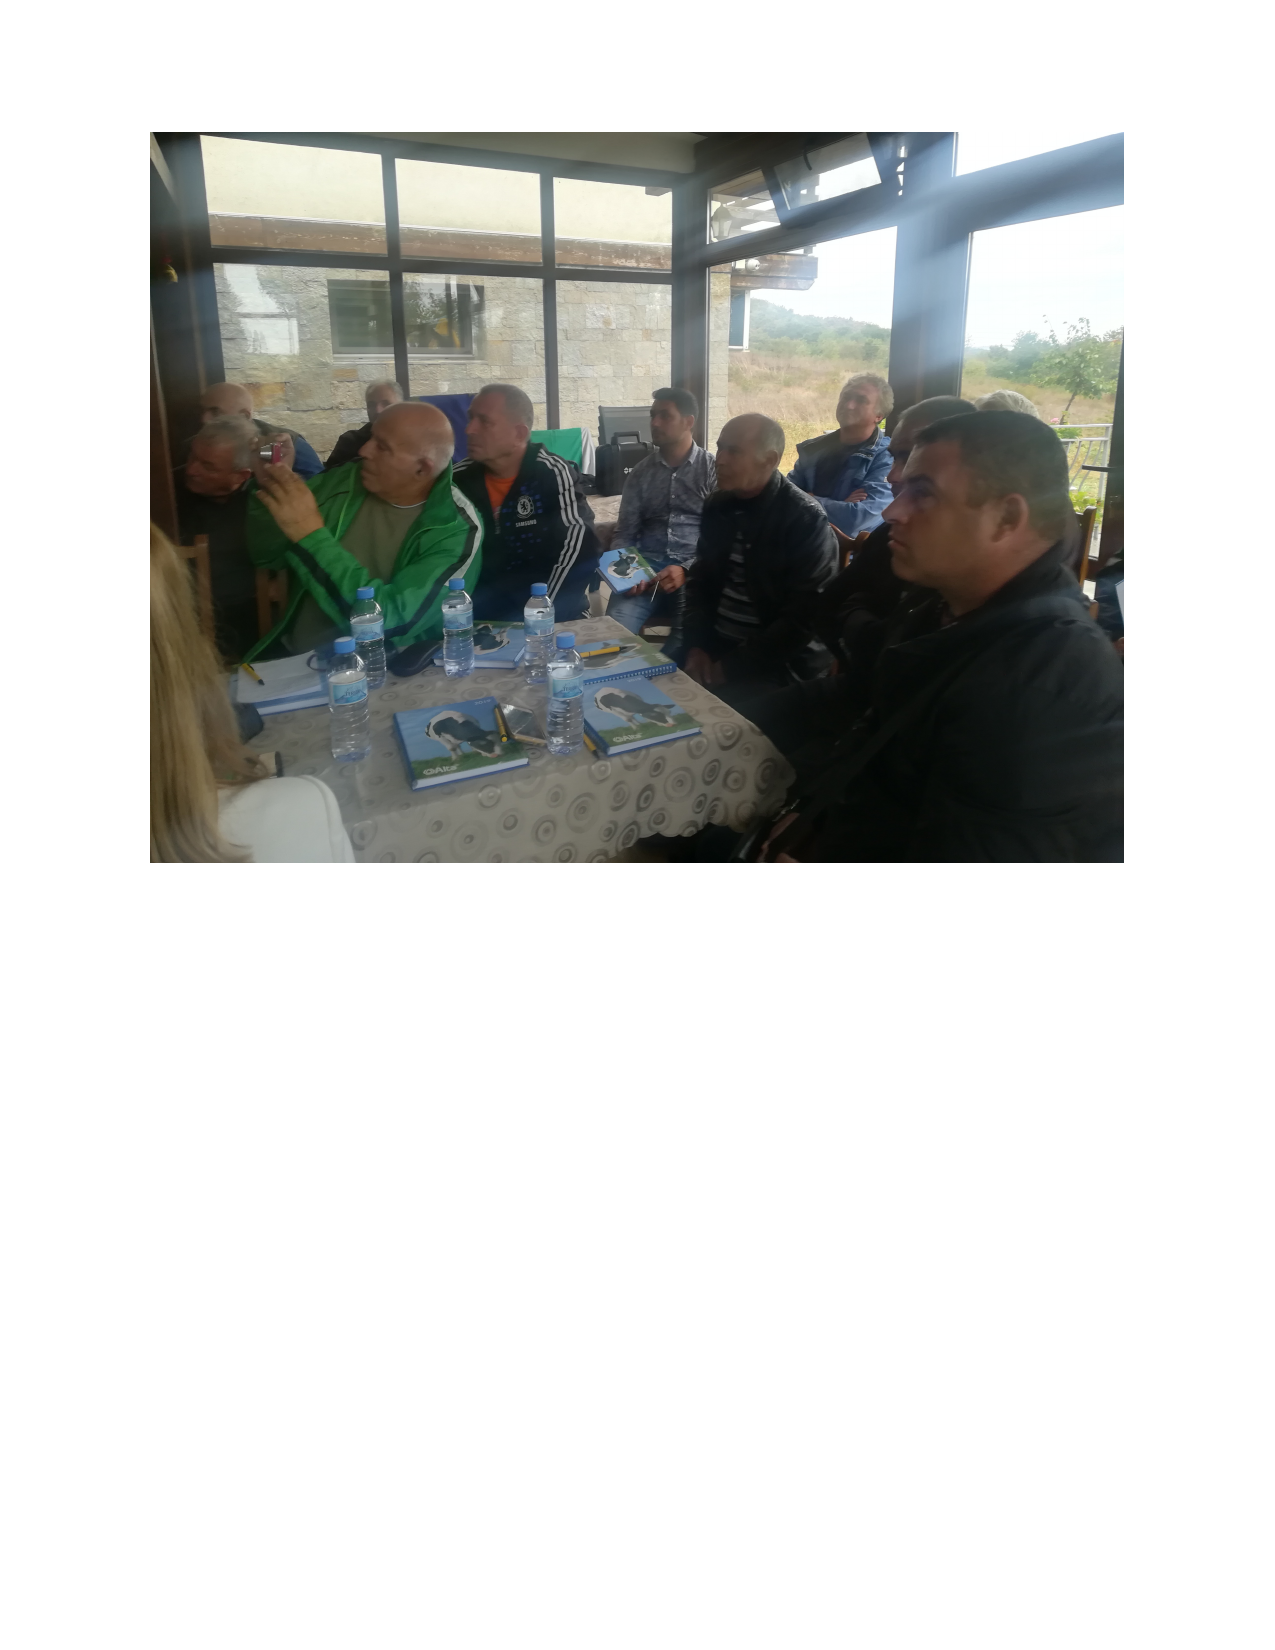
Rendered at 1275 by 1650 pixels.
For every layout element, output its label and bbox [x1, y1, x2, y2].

picture [150, 132, 1124, 863]
